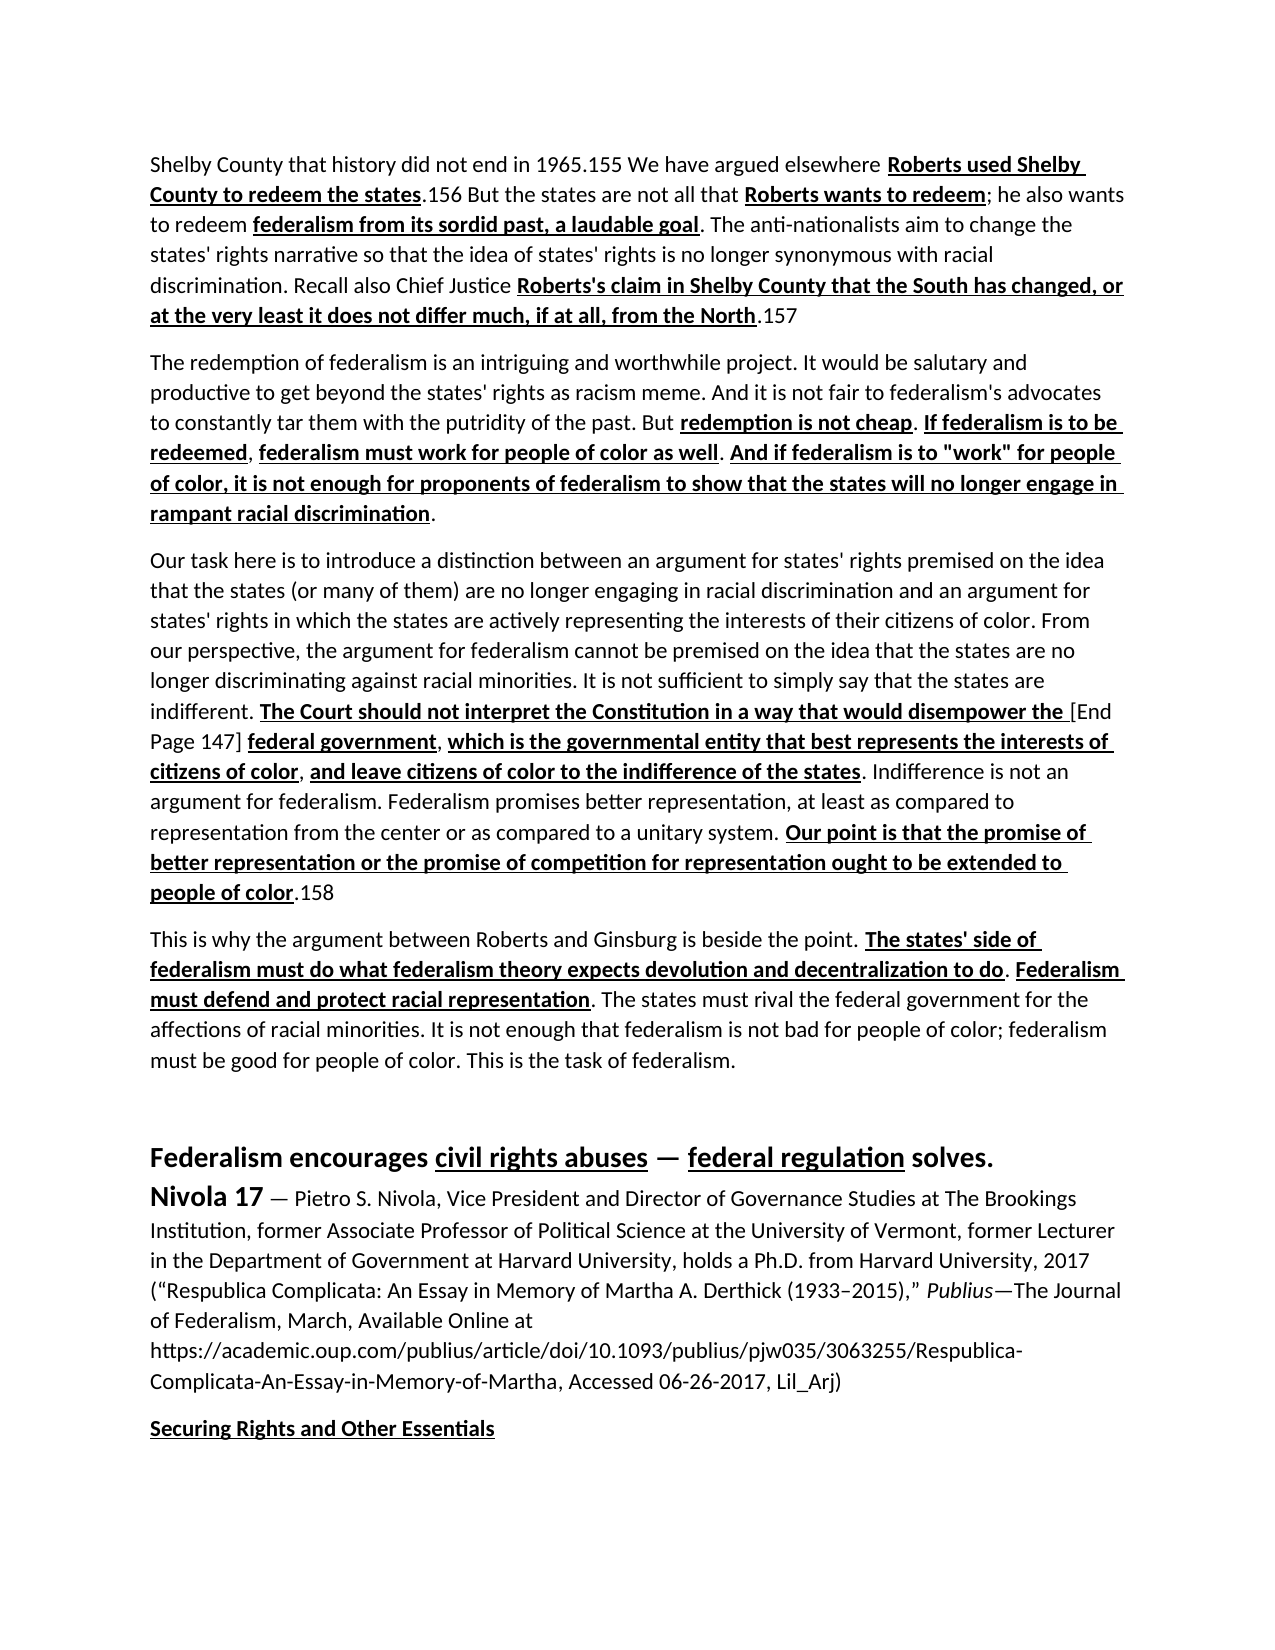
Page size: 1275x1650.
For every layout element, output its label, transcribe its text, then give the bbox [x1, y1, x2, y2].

subtitle Federalism encourages civil rights abuses — federal regulation solves. [150, 1139, 1125, 1175]
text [150, 150, 1125, 329]
text The redemption of federalism is an intriguing and worthwhile project. It would be salutary and productive to get beyond the states' rights as racism meme. And it is not fair to federalism's advocates to constantly tar them with the putridity of the past. But redemption is not cheap. If federalism is to be redeemed, federalism must work for people of color as well. And if federalism is to "work" for people of color, it is not enough for proponents of federalism to show that the states will no longer engage in rampant racial discrimination. [150, 348, 1125, 527]
text Nivola 17 — Pietro S. Nivola, Vice President and Director of Governance Studies at The Brookings Institution, former Associate Professor of Political Science at the University of Vermont, former Lecturer in the Department of Government at Harvard University, holds a Ph.D. from Harvard University, 2017 (“Respublica Complicata: An Essay in Memory of Martha A. Derthick (1933–2015),” Publius—The Journal of Federalism, March, Available Online at https://academic.oup.com/publius/article/doi/10.1093/publius/pjw035/3063255/Respublica-Complicata-An-Essay-in-Memory-of-Martha, Accessed 06-26-2017, Lil_Arj) [150, 1178, 1125, 1395]
text This is why the argument between Roberts and Ginsburg is beside the point. The states' side of federalism must do what federalism theory expects devolution and decentralization to do. Federalism must defend and protect racial representation. The states must rival the federal government for the affections of racial minorities. It is not enough that federalism is not bad for people of color; federalism must be good for people of color. This is the task of federalism. [150, 925, 1125, 1074]
text Our task here is to introduce a distinction between an argument for states' rights premised on the idea that the states (or many of them) are no longer engaging in racial discrimination and an argument for states' rights in which the states are actively representing the interests of their citizens of color. From our perspective, the argument for federalism cannot be premised on the idea that the states are no longer discriminating against racial minorities. It is not sufficient to simply say that the states are indifferent. The Court should not interpret the Constitution in a way that would disempower the [End Page 147] federal government, which is the governmental entity that best represents the interests of citizens of color, and leave citizens of color to the indifference of the states. Indifference is not an argument for federalism. Federalism promises better representation, at least as compared to representation from the center or as compared to a unitary system. Our point is that the promise of better representation or the promise of competition for representation ought to be extended to people of color.158 [150, 546, 1125, 906]
text Securing Rights and Other Essentials [150, 1414, 1125, 1442]
